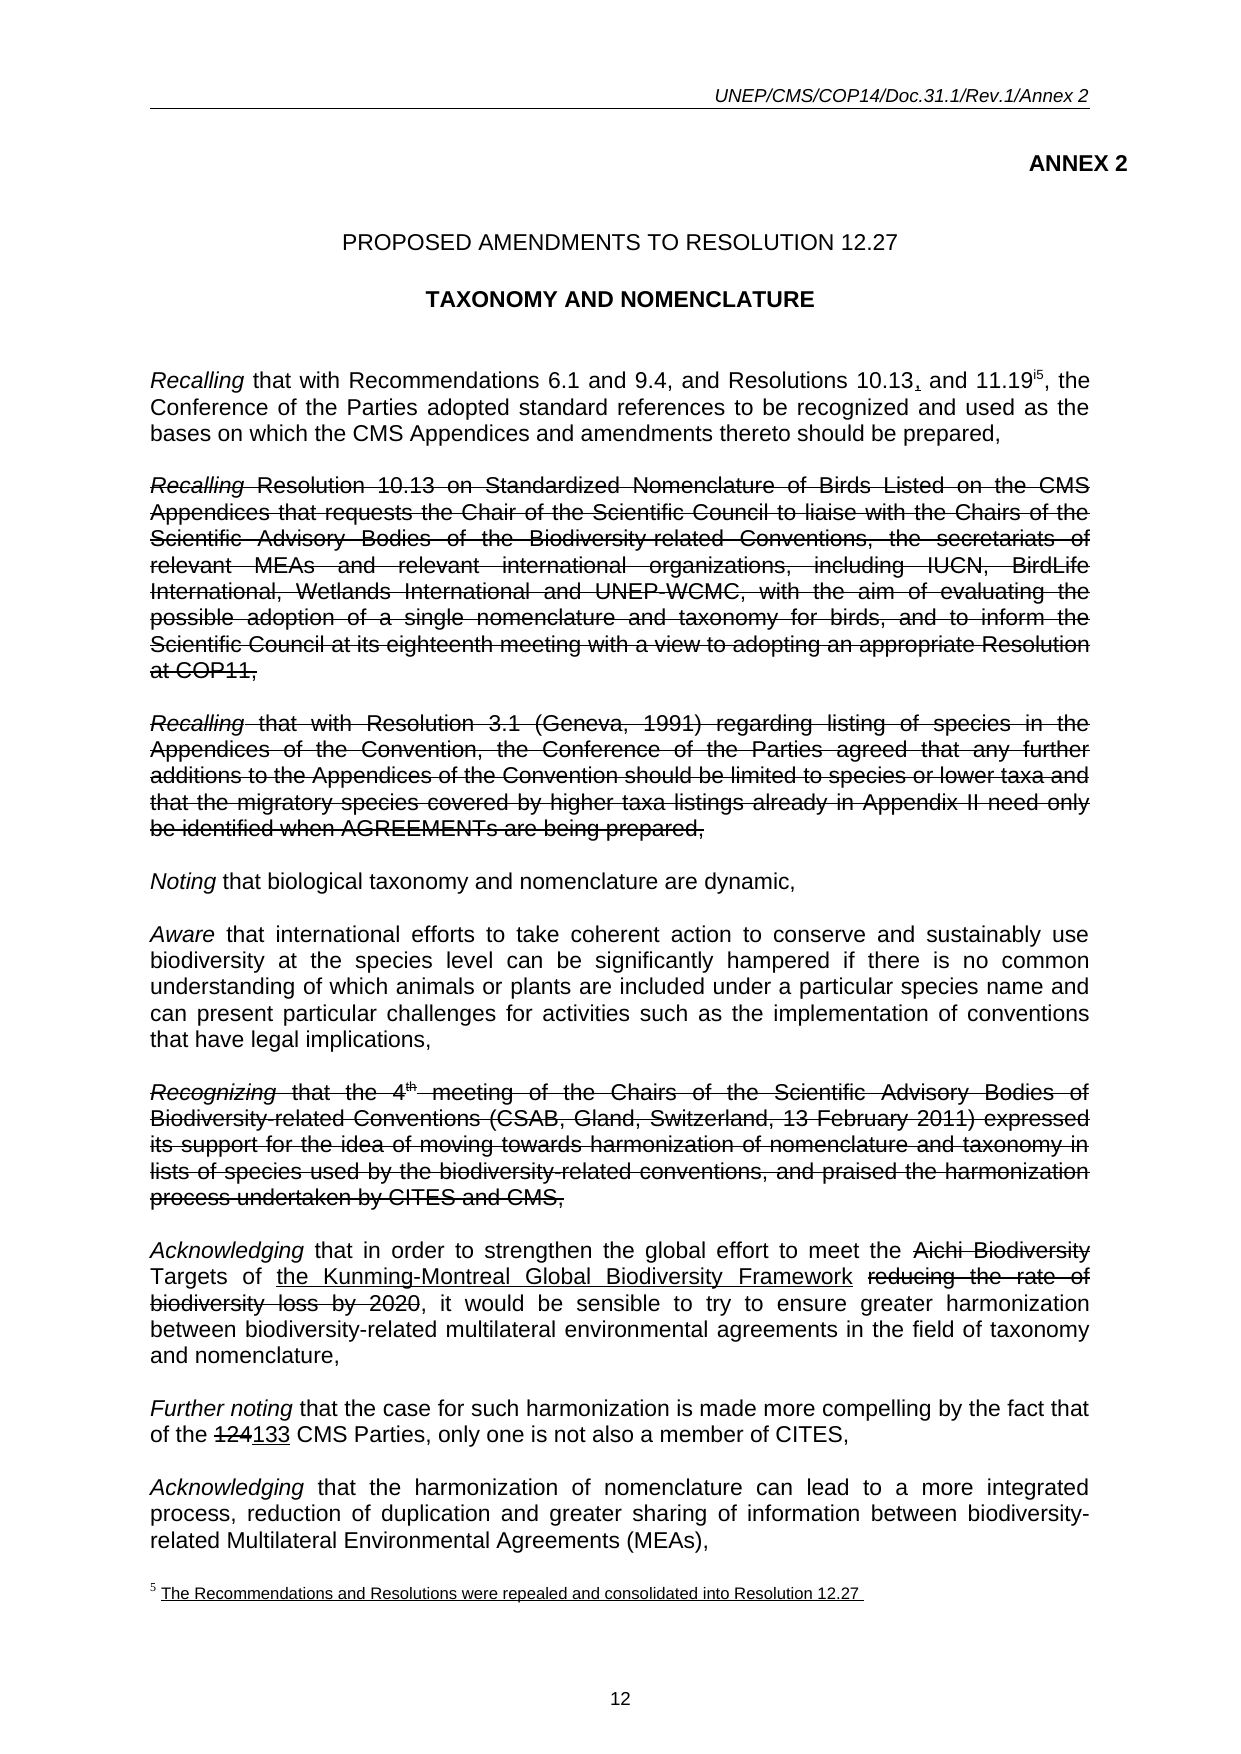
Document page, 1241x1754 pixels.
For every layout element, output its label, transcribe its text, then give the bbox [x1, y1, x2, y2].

text Noting that biological taxonomy and nomenclature are dynamic, [150, 868, 1090, 894]
text Recognizing that the 4th meeting of the Chairs of the Scientific Advisory Bodies of Biodiversity-related Conventions (CSAB, Gland, Switzerland, 13 February 2011) expressed its support for the idea of moving towards harmonization of nomenclature and taxonomy in lists of species used by the biodiversity-related conventions, and praised the harmonization process undertaken by CITES and CMS, [150, 1079, 1090, 1119]
list Annex 2 [150, 150, 1128, 176]
text Recalling that with Resolution 3.1 (Geneva, 1991) regarding listing of species in the Appendices of the Convention, the Conference of the Parties agreed that any further additions to the Appendices of the Convention should be limited to species or lower taxa and that the migratory species covered by higher taxa listings already in Appendix II need only be identified when AGREEMENTs are being prepared, [150, 751, 1090, 803]
text Recalling that with Resolution 3.1 (Geneva, 1991) regarding listing of species in the Appendices of the Convention, the Conference of the Parties agreed that any further additions to the Appendices of the Convention should be limited to species or lower taxa and that the migratory species covered by higher taxa listings already in Appendix II need only be identified when AGREEMENTs are being prepared, [150, 804, 1090, 841]
text Acknowledging that the harmonization of nomenclature can lead to a more integrated process, reduction of duplication and greater sharing of information between biodiversity-related Multilateral Environmental Agreements (MEAs), [150, 1474, 1090, 1553]
text Recognizing that the 4th meeting of the Chairs of the Scientific Advisory Bodies of Biodiversity-related Conventions (CSAB, Gland, Switzerland, 13 February 2011) expressed its support for the idea of moving towards harmonization of nomenclature and taxonomy in lists of species used by the biodiversity-related conventions, and praised the harmonization process undertaken by CITES and CMS, [150, 1173, 1090, 1210]
text Further noting that the case for such harmonization is made more compelling by the fact that of the 124133 CMS Parties, only one is not also a member of CITES, [150, 1395, 1090, 1448]
list PROPOSED AMENDMENTS TO RESOLUTION 12.27 [150, 229, 1090, 255]
text TAXONOMY AND NOMENCLATURE [150, 287, 1090, 313]
text Aware that international efforts to take coherent action to conserve and sustainably use biodiversity at the species level can be significantly hampered if there is no common understanding of which animals or plants are included under a particular species name and can present particular challenges for activities such as the implementation of conventions that have legal implications, [150, 921, 1090, 1052]
text Acknowledging that in order to strengthen the global effort to meet the Aichi Biodiversity Targets of the Kunming-Montreal Global Biodiversity Framework reducing the rate of biodiversity loss by 2020, it would be sensible to try to ensure greater harmonization between biodiversity-related multilateral environmental agreements in the field of taxonomy and nomenclature, [150, 1237, 1090, 1368]
text Recognizing that the 4th meeting of the Chairs of the Scientific Advisory Bodies of Biodiversity-related Conventions (CSAB, Gland, Switzerland, 13 February 2011) expressed its support for the idea of moving towards harmonization of nomenclature and taxonomy in lists of species used by the biodiversity-related conventions, and praised the harmonization process undertaken by CITES and CMS, [150, 1120, 1090, 1172]
text Recalling that with Recommendations 6.1 and 9.4, and Resolutions 10.13, and 11.19i, the Conference of the Parties adopted standard references to be recognized and used as the bases on which the CMS Appendices and amendments thereto should be prepared, [150, 367, 1090, 446]
